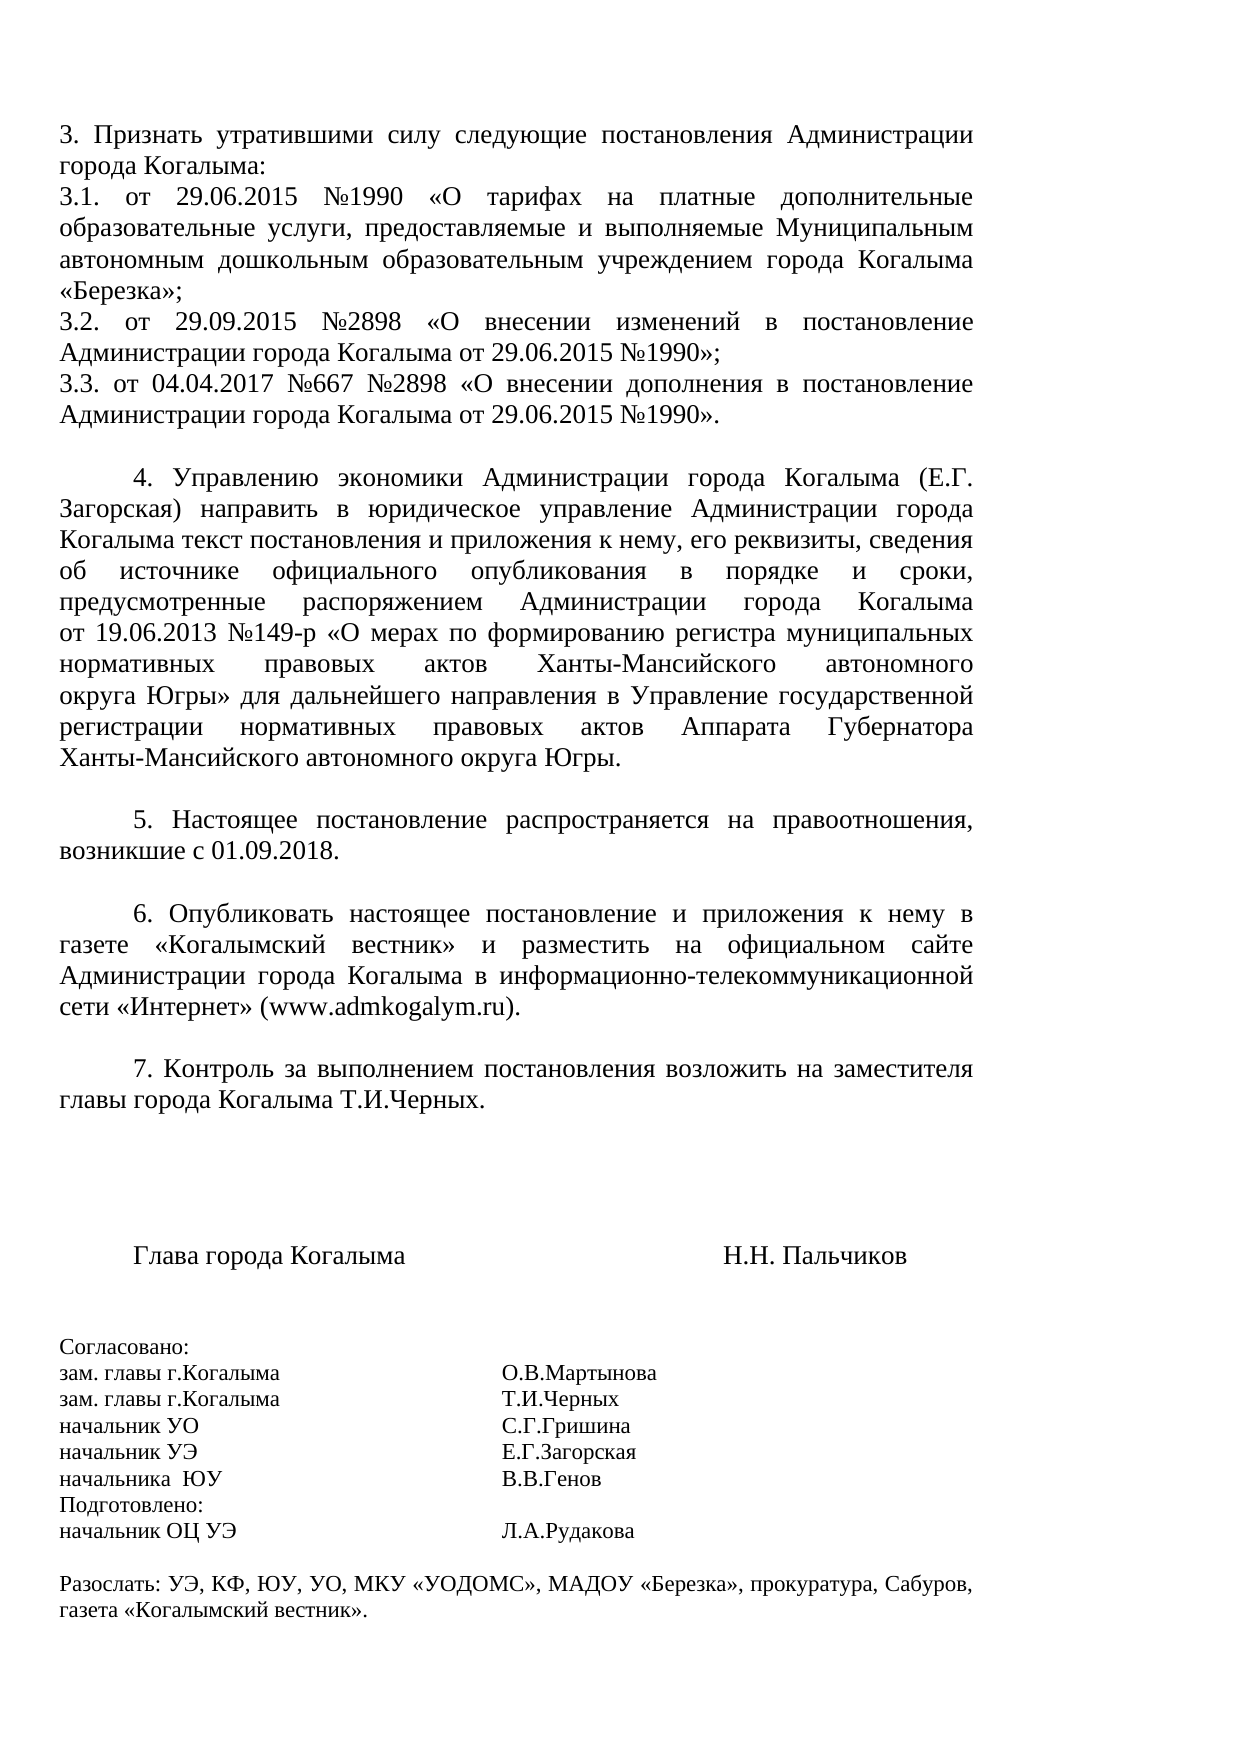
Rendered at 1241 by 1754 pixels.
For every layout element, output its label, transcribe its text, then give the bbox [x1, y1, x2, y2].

text Подготовлено: [59, 1491, 974, 1517]
text Глава города Когалыма Н.Н. Пальчиков [59, 1239, 974, 1271]
text 5. Настоящее постановление распространяется на правоотношения, возникшие с 01.09.2018. [59, 803, 974, 866]
text зам. главы г.Когалыма О.В.Мартынова [59, 1359, 974, 1386]
text 7. Контроль за выполнением постановления возложить на заместителя главы города Когалыма Т.И.Черных. [59, 1052, 974, 1115]
text Согласовано: [59, 1333, 974, 1359]
text 6. Опубликовать настоящее постановление и приложения к нему в газете «Когалымский вестник» и разместить на официальном сайте Администрации города Когалыма в информационно-телекоммуникационной сети «Интернет» (www.admkogalym.ru). [59, 897, 974, 1021]
text начальник УЭ Е.Г.Загорская [59, 1438, 974, 1464]
text 3.3. от 04.04.2017 №667 №2898 «О внесении дополнения в постановление Администрации города Когалыма от 29.06.2015 №1990». [59, 367, 974, 429]
text начальник ОЦ УЭ Л.А.Рудакова [59, 1517, 974, 1544]
text начальника ЮУ В.В.Генов [59, 1464, 974, 1491]
text 3.2. от 29.09.2015 №2898 «О внесении изменений в постановление Администрации города Когалыма от 29.06.2015 №1990»; [59, 305, 974, 367]
text начальник УО С.Г.Гришина [59, 1412, 974, 1438]
text 4. Управлению экономики Администрации города Когалыма (Е.Г. Загорская) направить в юридическое управление Администрации города Когалыма текст постановления и приложения к нему, его реквизиты, сведения об источнике официального опубликования в порядке и сроки, предусмотренные распоряжением Администрации города Когалыма от 19.06.2013 №149-р «О мерах по формированию регистра муниципальных нормативных правовых актов Ханты-Мансийского автономного округа Югры» для дальнейшего направления в Управление государственной регистрации нормативных правовых актов Аппарата Губернатора Ханты-Мансийского автономного округа Югры. [59, 461, 974, 772]
text зам. главы г.Когалыма Т.И.Черных [59, 1386, 974, 1412]
text 3. Признать утратившими силу следующие постановления Администрации города Когалыма: [59, 118, 974, 180]
text Разослать: УЭ, КФ, ЮУ, УО, МКУ «УОДОМС», МАДОУ «Березка», прокуратура, Сабуров, газета «Когалымский вестник». [59, 1570, 974, 1623]
text 3.1. от 29.06.2015 №1990 «О тарифах на платные дополнительные образовательные услуги, предоставляемые и выполняемые Муниципальным автономным дошкольным образовательным учреждением города Когалыма «Березка»; [59, 180, 974, 305]
